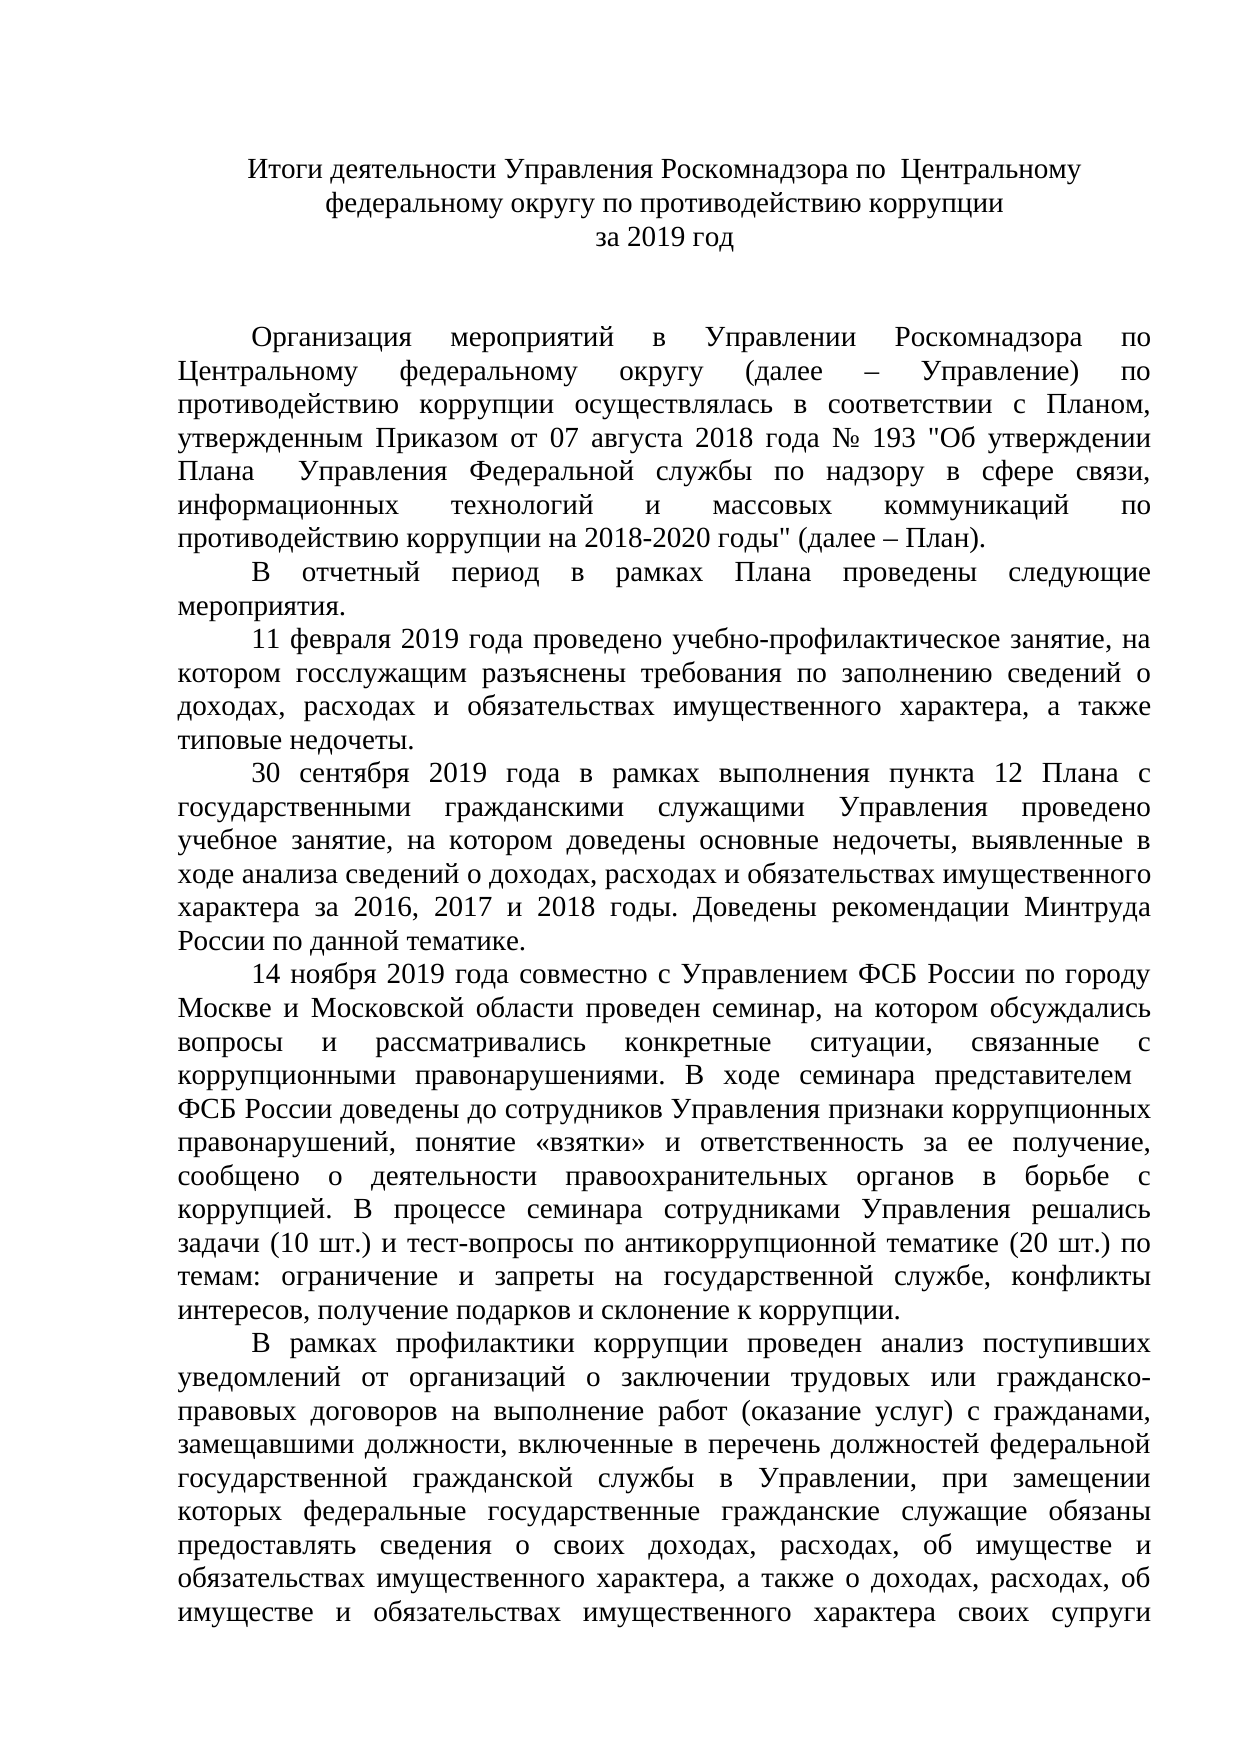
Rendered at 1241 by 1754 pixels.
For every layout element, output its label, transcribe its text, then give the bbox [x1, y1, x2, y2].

text Итоги деятельности Управления Роскомнадзора по Центральному федеральному округу по противодействию коррупции [177, 152, 1152, 219]
text Организация мероприятий в Управлении Роскомнадзора по Центральному федеральному округу (далее – Управление) по противодействию коррупции осуществлялась в соответствии с Планом, утвержденным Приказом от 07 августа 2018 года № 193 "Об утверждении Плана Управления Федеральной службы по надзору в сфере связи, информационных технологий и массовых коммуникаций по противодействию коррупции на 2018-2020 годы" (далее – План). [177, 319, 1152, 554]
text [177, 1326, 1152, 1627]
text 30 сентября 2019 года в рамках выполнения пункта 12 Плана с государственными гражданскими служащими Управления проведено учебное занятие, на котором доведены основные недочеты, выявленные в ходе анализа сведений о доходах, расходах и обязательствах имущественного характера за 2016, 2017 и 2018 годы. Доведены рекомендации Минтруда России по данной тематике. [177, 755, 1152, 957]
text В отчетный период в рамках Плана проведены следующие мероприятия. [177, 554, 1152, 621]
text 14 ноября 2019 года совместно с Управлением ФСБ России по городу Москве и Московской области проведен семинар, на котором обсуждались вопросы и рассматривались конкретные ситуации, связанные с коррупционными правонарушениями. В ходе семинара представителем ФСБ России доведены до сотрудников Управления признаки коррупционных правонарушений, понятие «взятки» и ответственность за ее получение, сообщено о деятельности правоохранительных органов в борьбе с коррупцией. В процессе семинара сотрудниками Управления решались задачи (10 шт.) и тест-вопросы по антикоррупционной тематике (20 шт.) по темам: ограничение и запреты на государственной службе, конфликты интересов, получение подарков и склонение к коррупции. [177, 957, 1152, 1326]
text 11 февраля 2019 года проведено учебно-профилактическое занятие, на котором госслужащим разъяснены требования по заполнению сведений о доходах, расходах и обязательствах имущественного характера, а также типовые недочеты. [177, 621, 1152, 755]
text за 2019 год [177, 219, 1152, 252]
